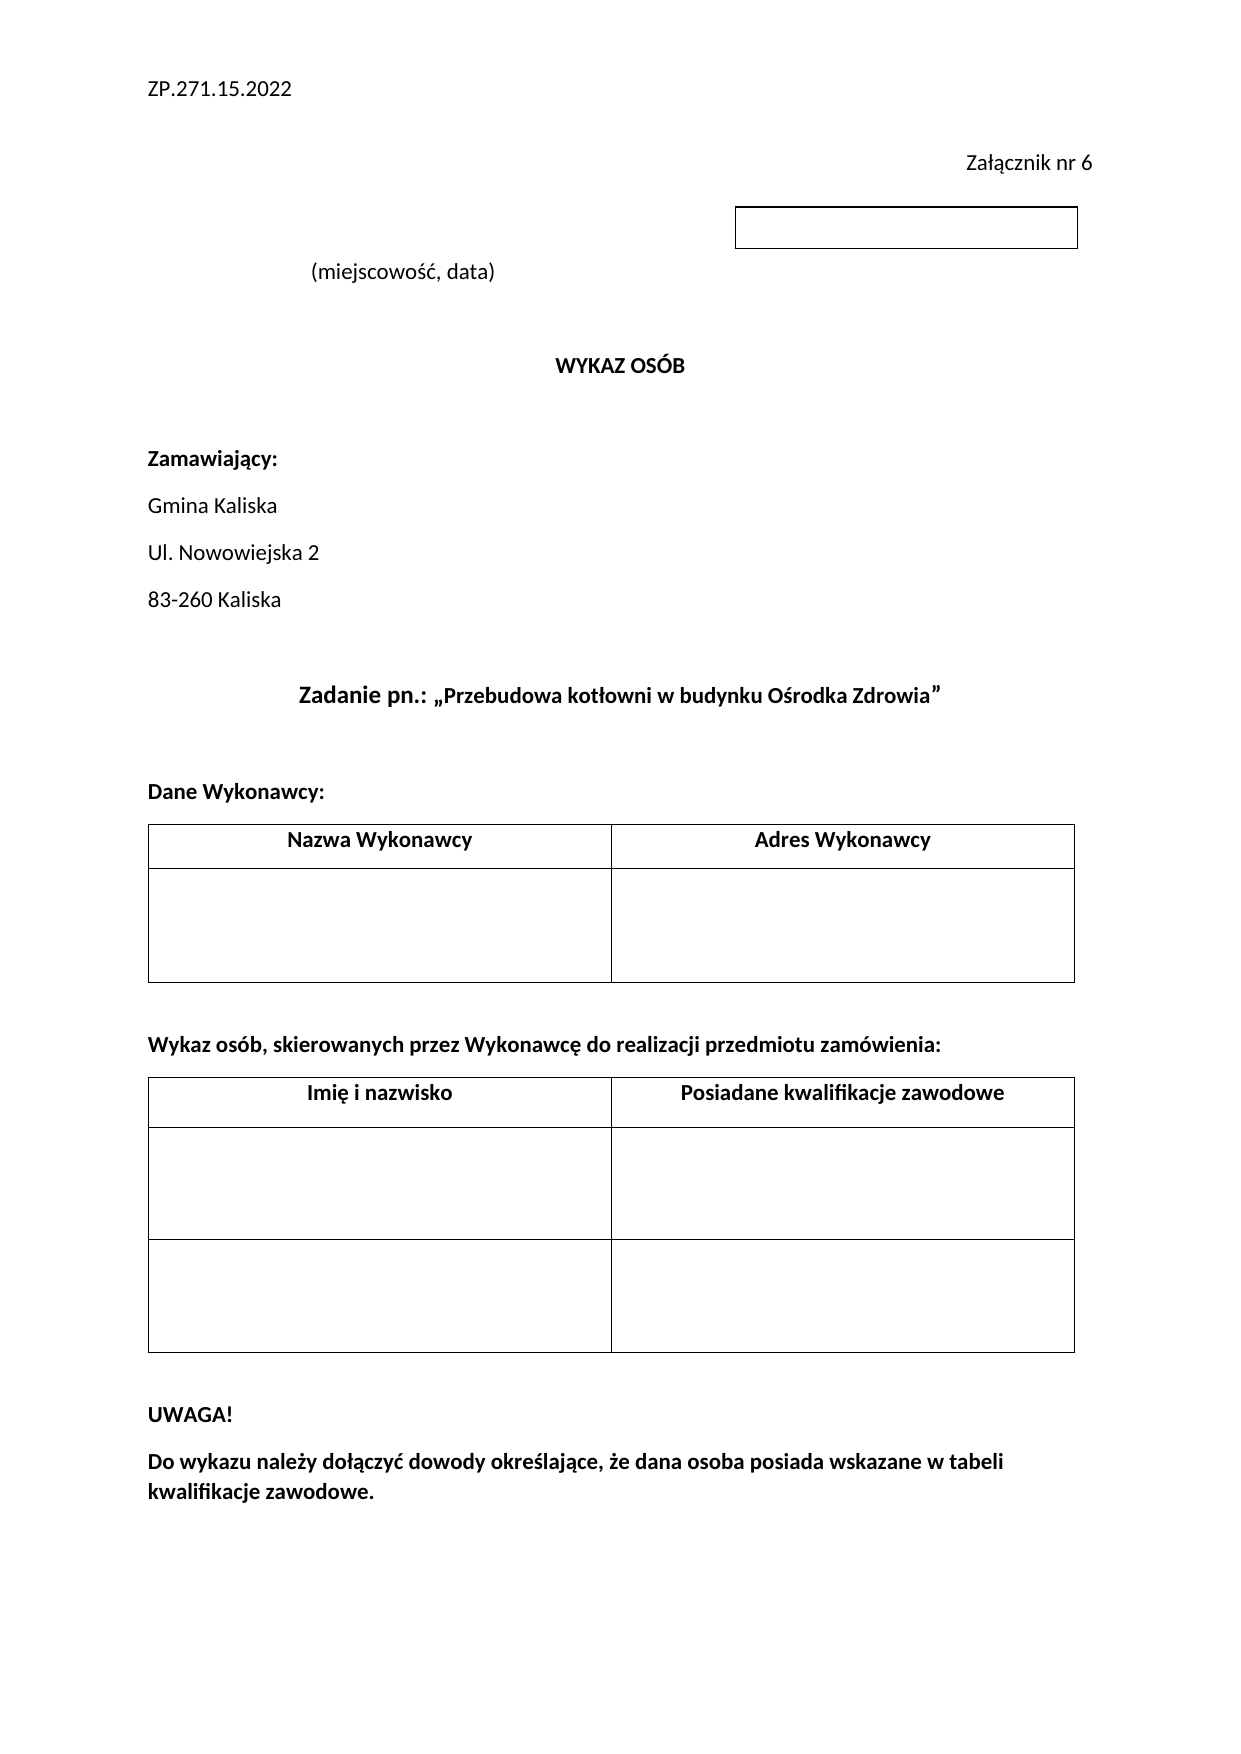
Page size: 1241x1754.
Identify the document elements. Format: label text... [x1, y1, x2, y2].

text WYKAZ OSÓB [148, 351, 1093, 379]
table_cell [612, 1128, 1074, 1239]
table_cell [149, 869, 611, 982]
table_cell [612, 869, 1074, 982]
table_header [736, 208, 1077, 247]
table_cell [612, 1240, 1074, 1352]
text (miejscowość, data) [148, 194, 1093, 285]
text Ul. Nowowiejska 2 [148, 538, 1093, 566]
text Załącznik nr 6 [148, 148, 1093, 176]
text Gmina Kaliska [148, 491, 1093, 519]
table_header Adres Wykonawcy [612, 825, 1074, 868]
table_header Nazwa Wykonawcy [149, 825, 611, 868]
text UWAGA! [148, 1400, 1093, 1428]
table_cell [149, 1128, 611, 1239]
text Do wykazu należy dołączyć dowody określające, że dana osoba posiada wskazane w tabeli kwalifikacje zawodowe. [148, 1447, 1093, 1505]
text Wykaz osób, skierowanych przez Wykonawcę do realizacji przedmiotu zamówienia: [148, 1030, 1093, 1058]
text Zamawiający: [148, 444, 1093, 473]
table_header Posiadane kwalifikacje zawodowe [612, 1078, 1074, 1127]
text 83-260 Kaliska [148, 585, 1093, 613]
text Zadanie pn.: „Przebudowa kotłowni w budynku Ośrodka Zdrowia” [148, 679, 1093, 709]
table_cell [149, 1240, 611, 1352]
table_header Imię i nazwisko [149, 1078, 611, 1127]
text Dane Wykonawcy: [148, 777, 1093, 806]
